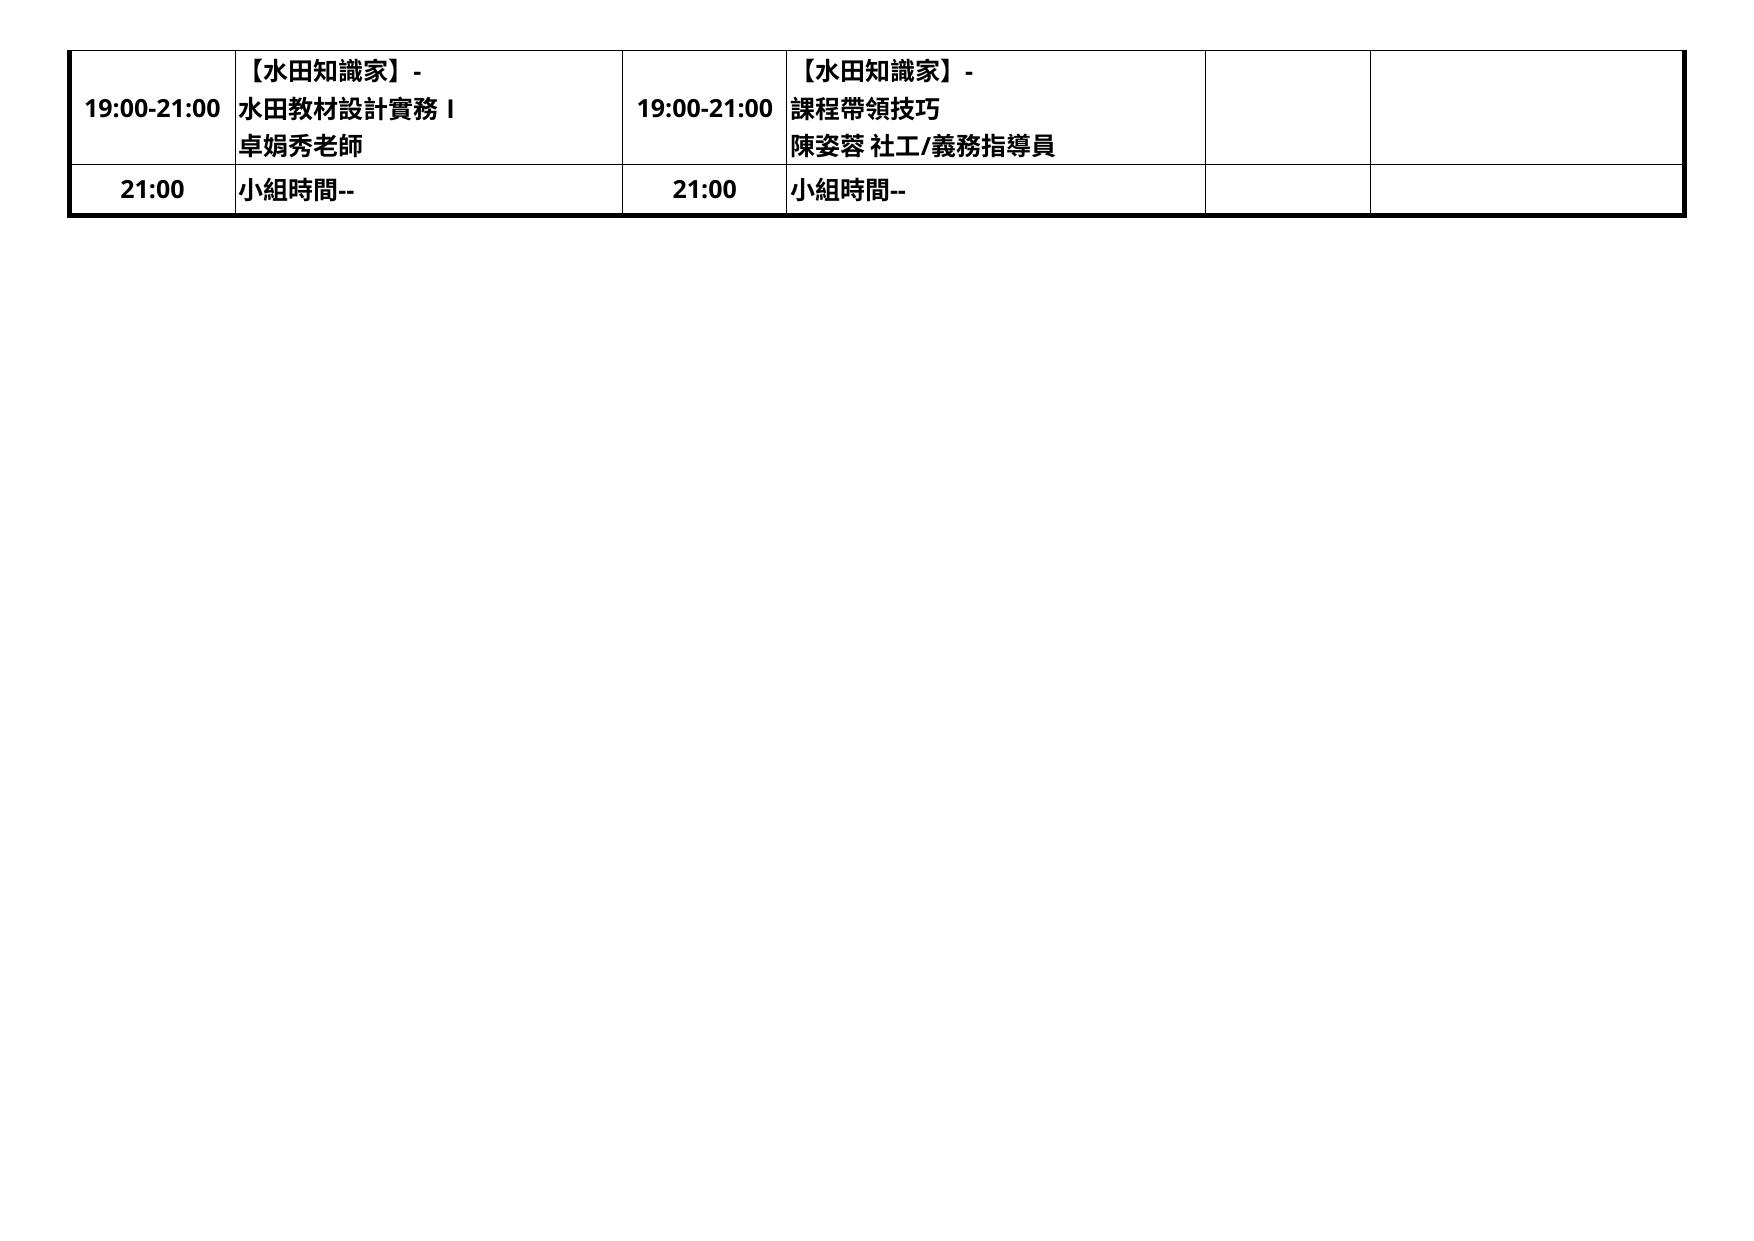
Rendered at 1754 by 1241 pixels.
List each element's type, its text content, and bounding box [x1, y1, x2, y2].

table_cell 【水田知識家】- 水田教材設計實務Ⅰ 卓娟秀老師 [236, 51, 622, 164]
table_cell 19:00-21:00 [72, 51, 235, 164]
table_cell 小組時間-- [787, 165, 1205, 213]
table_cell 21:00 [72, 165, 235, 213]
table_cell [1371, 165, 1682, 213]
table_cell 小組時間-- [236, 165, 622, 213]
table_cell 19:00-21:00 [623, 51, 786, 164]
table_cell [1206, 165, 1370, 213]
table_cell 【水田知識家】- 課程帶領技巧 陳姿蓉 社工/義務指導員 [787, 51, 1205, 164]
table_cell [1206, 51, 1370, 164]
table_cell 21:00 [623, 165, 786, 213]
table_cell [1371, 51, 1682, 164]
